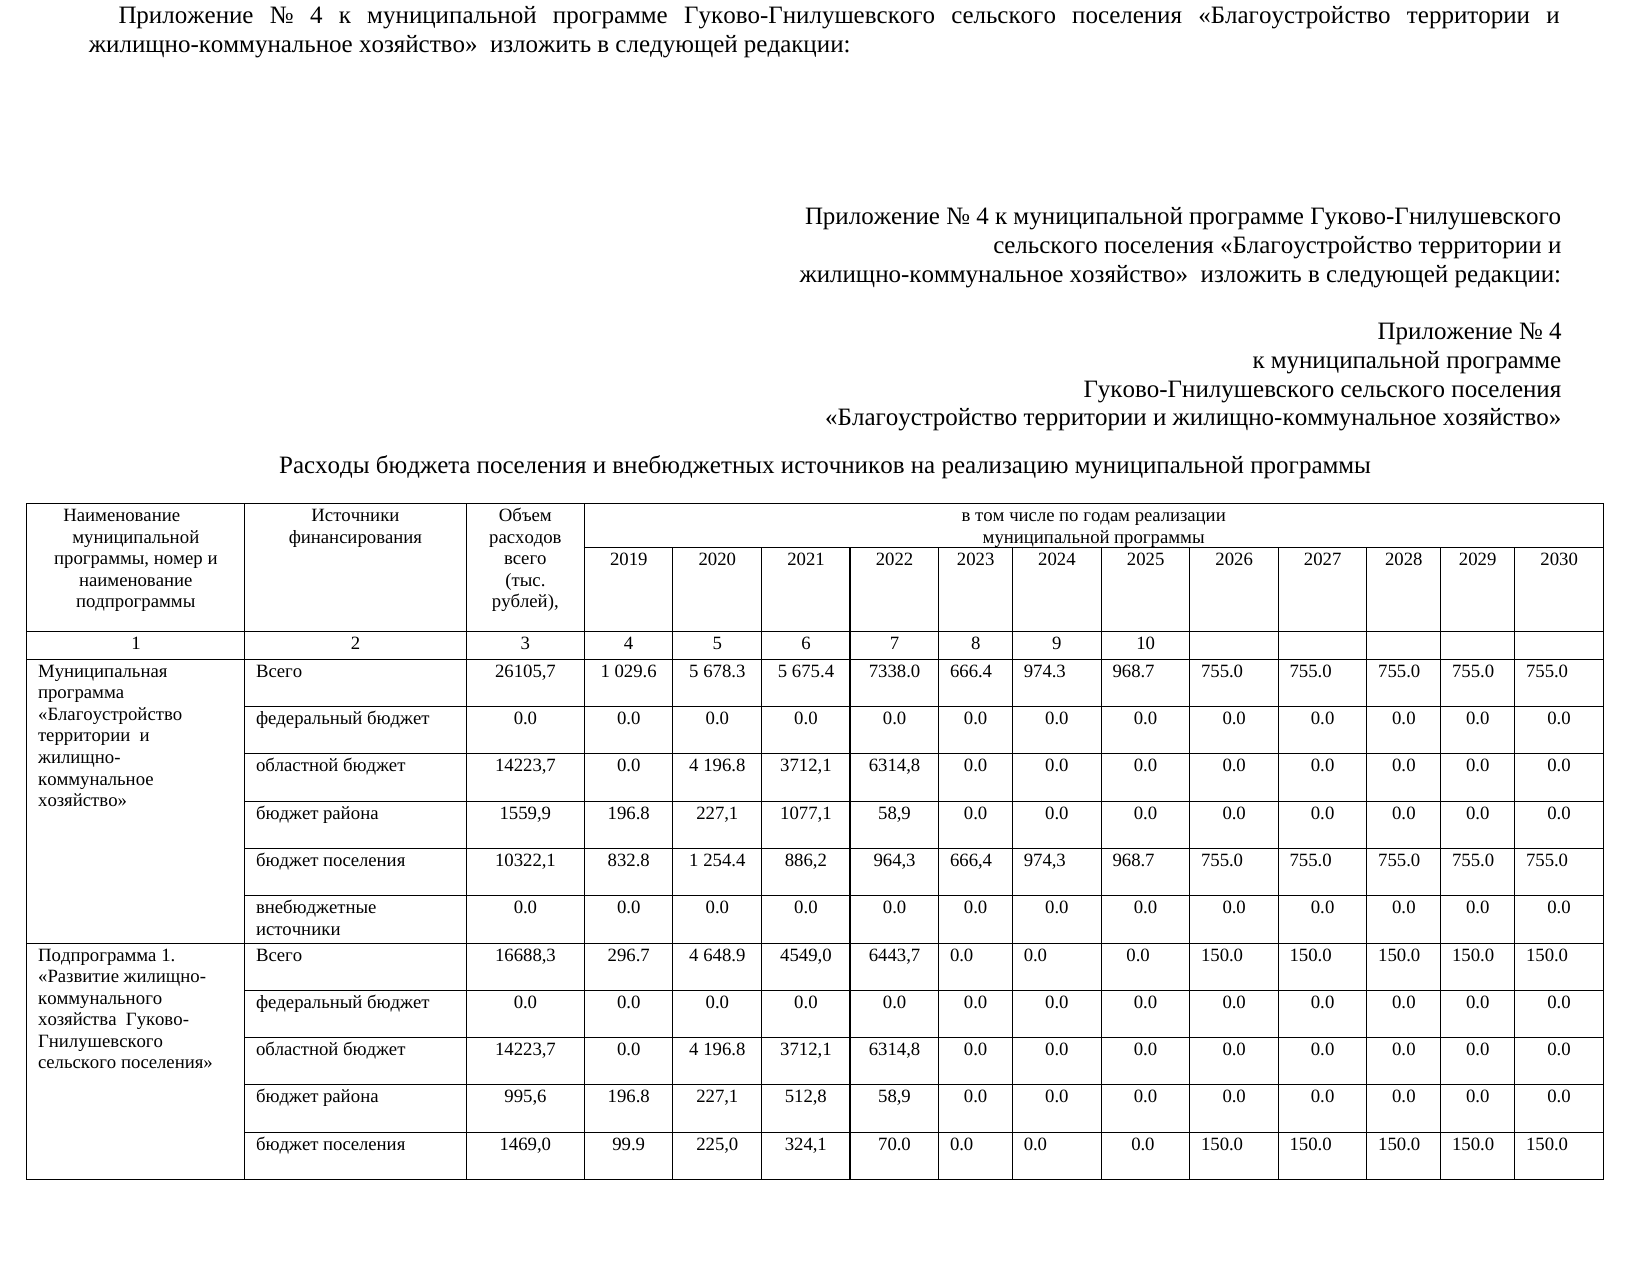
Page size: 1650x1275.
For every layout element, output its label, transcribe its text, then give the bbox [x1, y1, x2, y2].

table_header Источники финансирования [245, 504, 466, 631]
table_cell 0.0 [1367, 991, 1440, 1037]
table_cell 0.0 [1102, 944, 1189, 990]
table_cell 0.0 [1367, 802, 1440, 848]
table_cell 10 [1102, 632, 1189, 659]
table_cell 0.0 [1013, 802, 1101, 848]
table_cell 0.0 [1102, 1038, 1189, 1084]
table_cell 0.0 [762, 991, 849, 1037]
text Приложение № 4 [89, 316, 1561, 345]
table_cell 0.0 [1441, 991, 1514, 1037]
table_cell 0.0 [1190, 1085, 1278, 1132]
table_cell 2030 [1515, 548, 1603, 631]
table_cell областной бюджет [245, 754, 466, 801]
table_cell 2019 [585, 548, 672, 631]
table_cell 0.0 [939, 802, 1012, 848]
table_cell 0.0 [939, 1133, 1012, 1179]
table_cell 0.0 [1190, 1038, 1278, 1084]
text Расходы бюджета поселения и внебюджетных источников на реализацию муниципальной программы [89, 450, 1561, 479]
table_cell 2 [245, 632, 466, 659]
table_cell 755.0 [1190, 849, 1278, 895]
table_cell 0.0 [1279, 754, 1366, 801]
table_cell 0.0 [1279, 991, 1366, 1037]
table_cell 0.0 [585, 707, 672, 753]
table_cell [1190, 632, 1278, 659]
table_cell 0.0 [1367, 754, 1440, 801]
table_cell 5 678.3 [673, 660, 761, 706]
table_cell 0.0 [1190, 991, 1278, 1037]
table_cell 4 [585, 632, 672, 659]
table_cell 150.0 [1279, 1133, 1366, 1179]
table_cell 0.0 [1013, 991, 1101, 1037]
table_cell 58,9 [851, 802, 938, 848]
table_cell [1279, 632, 1366, 659]
table_cell 16688,3 [467, 944, 584, 990]
table_cell 1077,1 [762, 802, 849, 848]
table_cell 0.0 [467, 991, 584, 1037]
table_cell Муниципальная программа «Благоустройство территории и жилищно-коммунальное хозяйство» [27, 660, 244, 942]
table_cell 755.0 [1367, 849, 1440, 895]
table_cell 196.8 [585, 802, 672, 848]
table_cell 0.0 [851, 991, 938, 1037]
table_cell 0.0 [1515, 896, 1603, 942]
table_cell 974.3 [1013, 660, 1101, 706]
table_cell 968.7 [1102, 660, 1189, 706]
table_cell 0.0 [851, 896, 938, 942]
table_cell 4 196.8 [673, 1038, 761, 1084]
text жилищно-коммунальное хозяйство» изложить в следующей редакции: [89, 259, 1561, 287]
table_cell Всего [245, 660, 466, 706]
table_cell 227,1 [673, 1085, 761, 1132]
table_cell 755.0 [1367, 660, 1440, 706]
table_cell бюджет района [245, 1085, 466, 1132]
table_cell 0.0 [1515, 991, 1603, 1037]
table_cell бюджет поселения [245, 849, 466, 895]
table_cell 0.0 [1367, 1085, 1440, 1132]
table_cell 755.0 [1190, 660, 1278, 706]
table_cell 227,1 [673, 802, 761, 848]
table_cell Всего [245, 944, 466, 990]
table_cell 70.0 [851, 1133, 938, 1179]
table_cell 3712,1 [762, 754, 849, 801]
table_cell 4 196.8 [673, 754, 761, 801]
table_cell 0.0 [1102, 754, 1189, 801]
table_cell 2021 [762, 548, 849, 631]
table_cell 755.0 [1515, 660, 1603, 706]
table_cell 755.0 [1279, 849, 1366, 895]
text «Благоустройство территории и жилищно-коммунальное хозяйство» [89, 402, 1561, 431]
table_cell 6443,7 [851, 944, 938, 990]
table_cell 26105,7 [467, 660, 584, 706]
table_cell 99.9 [585, 1133, 672, 1179]
table_cell 0.0 [1102, 707, 1189, 753]
table_cell 2024 [1013, 548, 1101, 631]
table_cell 0.0 [1279, 802, 1366, 848]
table_cell 0.0 [1515, 754, 1603, 801]
table_cell 150.0 [1441, 1133, 1514, 1179]
text Приложение № 4 к муниципальной программе Гуково-Гнилушевского [89, 201, 1561, 230]
table_cell 2027 [1279, 548, 1366, 631]
table_cell 14223,7 [467, 754, 584, 801]
table_cell 0.0 [1441, 802, 1514, 848]
table_cell 666.4 [939, 660, 1012, 706]
table_cell 3 [467, 632, 584, 659]
table_header Наименование муниципальной программы, номер и наименование подпрограммы [27, 504, 244, 631]
table_cell 0.0 [1013, 707, 1101, 753]
table_cell 0.0 [1013, 1085, 1101, 1132]
table_cell 0.0 [851, 707, 938, 753]
text к муниципальной программе [89, 345, 1561, 374]
table_cell 2023 [939, 548, 1012, 631]
table_cell 0.0 [939, 944, 1012, 990]
table_cell 0.0 [939, 896, 1012, 942]
table_cell 974,3 [1013, 849, 1101, 895]
table_cell федеральный бюджет [245, 707, 466, 753]
table_cell 755.0 [1279, 660, 1366, 706]
table_cell 0.0 [1279, 707, 1366, 753]
table_cell 150.0 [1190, 1133, 1278, 1179]
table_cell 0.0 [1515, 1085, 1603, 1132]
table_cell 0.0 [1190, 754, 1278, 801]
table_cell 9 [1013, 632, 1101, 659]
table_cell 150.0 [1367, 944, 1440, 990]
table_cell 0.0 [1441, 754, 1514, 801]
table_cell 10322,1 [467, 849, 584, 895]
table_cell 8 [939, 632, 1012, 659]
table_cell 1469,0 [467, 1133, 584, 1179]
table_cell 7 [851, 632, 938, 659]
text Гуково-Гнилушевского сельского поселения [89, 374, 1561, 402]
table_cell 6314,8 [851, 754, 938, 801]
table_cell 0.0 [1190, 707, 1278, 753]
table_cell 0.0 [1367, 1038, 1440, 1084]
table_cell 0.0 [585, 896, 672, 942]
table_cell 1 [27, 632, 244, 659]
table_cell 1 029.6 [585, 660, 672, 706]
table_cell 886,2 [762, 849, 849, 895]
table_cell 0.0 [1102, 896, 1189, 942]
table_cell 0.0 [1515, 802, 1603, 848]
table_header Объем расходов всего (тыс. рублей), [467, 504, 584, 631]
table_cell 196.8 [585, 1085, 672, 1132]
table_cell 6 [762, 632, 849, 659]
table_cell 0.0 [1102, 1133, 1189, 1179]
table_cell 2029 [1441, 548, 1514, 631]
table_cell 0.0 [1013, 896, 1101, 942]
table_cell 2026 [1190, 548, 1278, 631]
table_cell 0.0 [939, 1085, 1012, 1132]
table_cell 832.8 [585, 849, 672, 895]
table_cell 755.0 [1441, 849, 1514, 895]
table_cell 0.0 [1013, 1133, 1101, 1179]
table_cell [1367, 632, 1440, 659]
table_cell 2020 [673, 548, 761, 631]
table_cell 0.0 [467, 707, 584, 753]
table_cell федеральный бюджет [245, 991, 466, 1037]
table_cell 0.0 [1190, 802, 1278, 848]
table_cell 225,0 [673, 1133, 761, 1179]
table_cell 0.0 [1441, 1085, 1514, 1132]
table_cell 0.0 [585, 991, 672, 1037]
table_header в том числе по годам реализации муниципальной программы [585, 504, 1603, 547]
table_cell 4 648.9 [673, 944, 761, 990]
table_cell 150.0 [1190, 944, 1278, 990]
table_cell 0.0 [762, 896, 849, 942]
table_cell 58,9 [851, 1085, 938, 1132]
table_cell 0.0 [673, 896, 761, 942]
table_cell 0.0 [1515, 707, 1603, 753]
text сельского поселения «Благоустройство территории и [89, 230, 1561, 259]
table_cell 0.0 [939, 707, 1012, 753]
table_cell 0.0 [673, 991, 761, 1037]
table_cell 0.0 [939, 1038, 1012, 1084]
table_cell 0.0 [585, 754, 672, 801]
table_cell 0.0 [939, 991, 1012, 1037]
table_cell 7338.0 [851, 660, 938, 706]
table_cell 0.0 [1279, 1085, 1366, 1132]
table_cell 0.0 [1279, 896, 1366, 942]
table_cell 0.0 [1515, 1038, 1603, 1084]
table_cell 0.0 [1013, 944, 1101, 990]
table_cell 5 [673, 632, 761, 659]
table_cell 324,1 [762, 1133, 849, 1179]
table_cell бюджет поселения [245, 1133, 466, 1179]
table_cell 150.0 [1279, 944, 1366, 990]
table_cell 2025 [1102, 548, 1189, 631]
table_cell 0.0 [1279, 1038, 1366, 1084]
table_cell 1559,9 [467, 802, 584, 848]
table_cell 6314,8 [851, 1038, 938, 1084]
table_cell 755.0 [1441, 660, 1514, 706]
table_cell 0.0 [1441, 1038, 1514, 1084]
table_cell 0.0 [762, 707, 849, 753]
table_cell 0.0 [673, 707, 761, 753]
table_cell 150.0 [1515, 944, 1603, 990]
table_cell 0.0 [585, 1038, 672, 1084]
table_cell 512,8 [762, 1085, 849, 1132]
table_cell 0.0 [939, 754, 1012, 801]
table_cell областной бюджет [245, 1038, 466, 1084]
table_cell [1441, 632, 1514, 659]
table_cell 14223,7 [467, 1038, 584, 1084]
table_cell 0.0 [1441, 896, 1514, 942]
table_cell 995,6 [467, 1085, 584, 1132]
table_cell 0.0 [1013, 754, 1101, 801]
table_cell 5 675.4 [762, 660, 849, 706]
table_cell 150.0 [1367, 1133, 1440, 1179]
table_cell 0.0 [1367, 707, 1440, 753]
table_cell 2022 [851, 548, 938, 631]
table_cell [1515, 632, 1603, 659]
table_cell 666,4 [939, 849, 1012, 895]
table_cell 0.0 [1102, 991, 1189, 1037]
table_cell 0.0 [1013, 1038, 1101, 1084]
table_cell 0.0 [1441, 707, 1514, 753]
table_cell бюджет района [245, 802, 466, 848]
table_cell 150.0 [1515, 1133, 1603, 1179]
table_cell 150.0 [1441, 944, 1514, 990]
table_cell 2028 [1367, 548, 1440, 631]
table_cell 964,3 [851, 849, 938, 895]
table_cell 0.0 [1367, 896, 1440, 942]
table_cell 3712,1 [762, 1038, 849, 1084]
table_cell 0.0 [1190, 896, 1278, 942]
table_cell 755.0 [1515, 849, 1603, 895]
table_cell 1 254.4 [673, 849, 761, 895]
table_cell 4549,0 [762, 944, 849, 990]
table_cell внебюджетные источники [245, 896, 466, 942]
table_cell Подпрограмма 1. «Развитие жилищно-коммунального хозяйства Гуково-Гнилушевского сельского поселения» [27, 944, 244, 1179]
table_cell 968.7 [1102, 849, 1189, 895]
text Приложение № 4 к муниципальной программе Гуково-Гнилушевского сельского поселения «Благоустройство территории и жилищно-коммунальное хозяйство» изложить в следующей редакции: [89, 0, 1561, 57]
table_cell 0.0 [467, 896, 584, 942]
table_cell 0.0 [1102, 802, 1189, 848]
table_cell 0.0 [1102, 1085, 1189, 1132]
table_cell 296.7 [585, 944, 672, 990]
